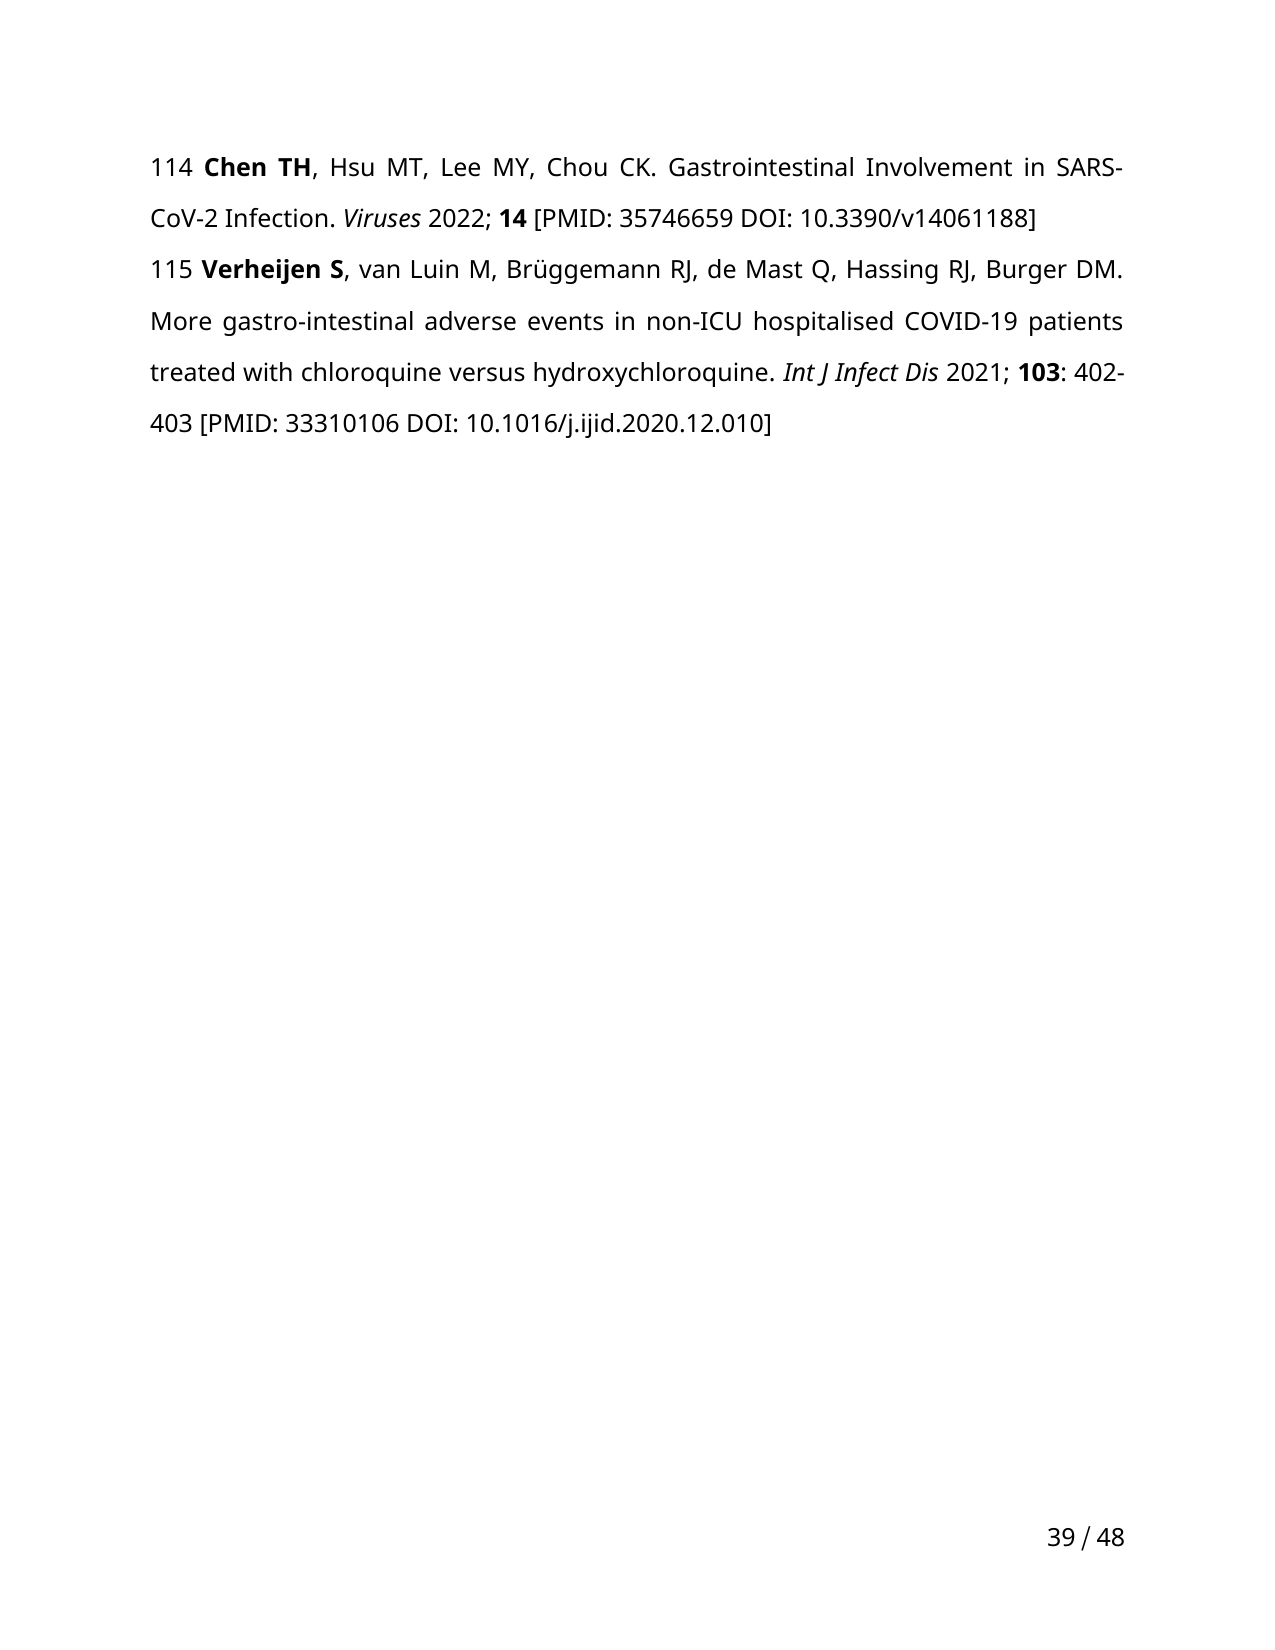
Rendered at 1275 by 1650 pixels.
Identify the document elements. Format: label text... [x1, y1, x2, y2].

text 115 Verheijen S, van Luin M, Brüggemann RJ, de Mast Q, Hassing RJ, Burger DM. More gastro-intestinal adverse events in non-ICU hospitalised COVID-19 patients treated with chloroquine versus hydroxychloroquine. Int J Infect Dis 2021; 103: 402-403 [PMID: 33310106 DOI: 10.1016/j.ijid.2020.12.010] [150, 252, 1125, 439]
text 114 Chen TH, Hsu MT, Lee MY, Chou CK. Gastrointestinal Involvement in SARS-CoV-2 Infection. Viruses 2022; 14 [PMID: 35746659 DOI: 10.3390/v14061188] [150, 150, 1125, 235]
